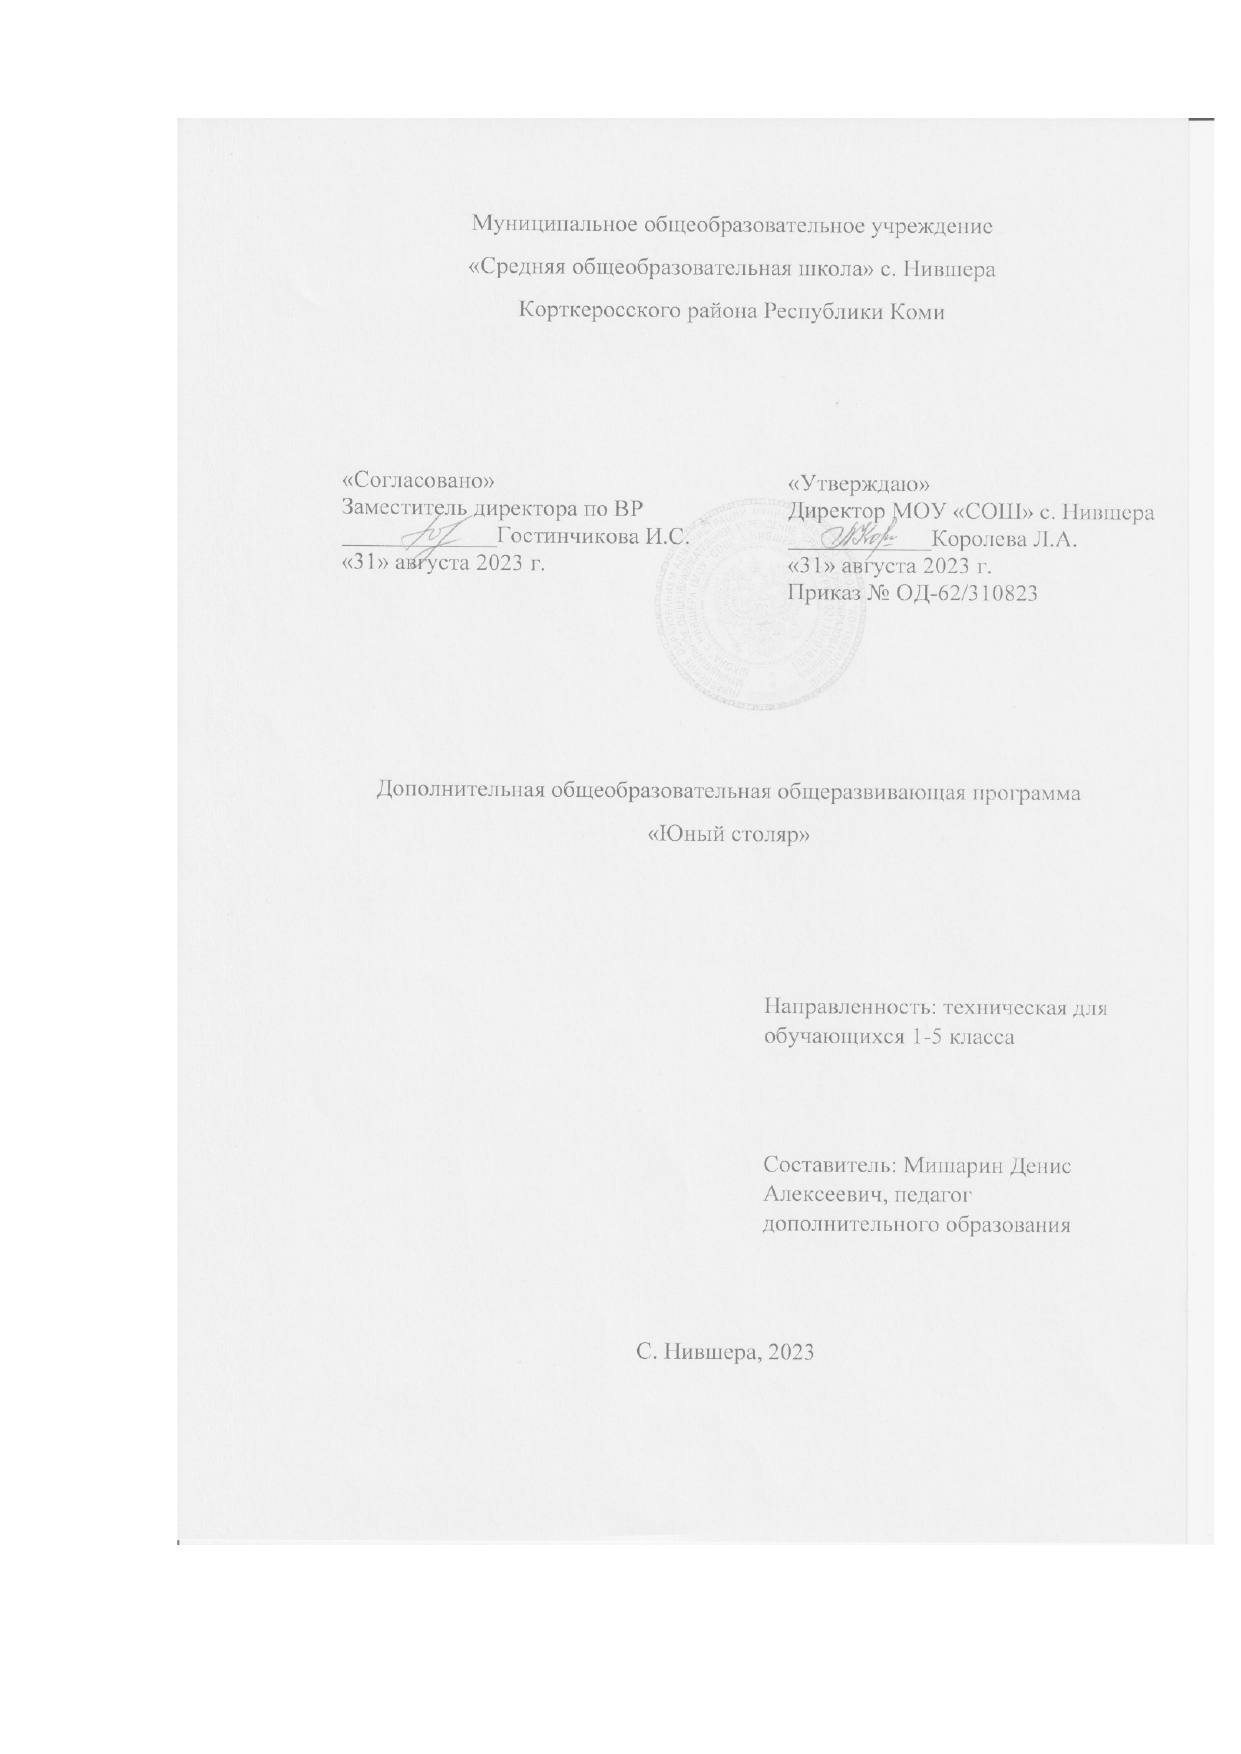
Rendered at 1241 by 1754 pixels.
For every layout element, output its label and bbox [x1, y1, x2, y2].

picture [177, 118, 1215, 1545]
